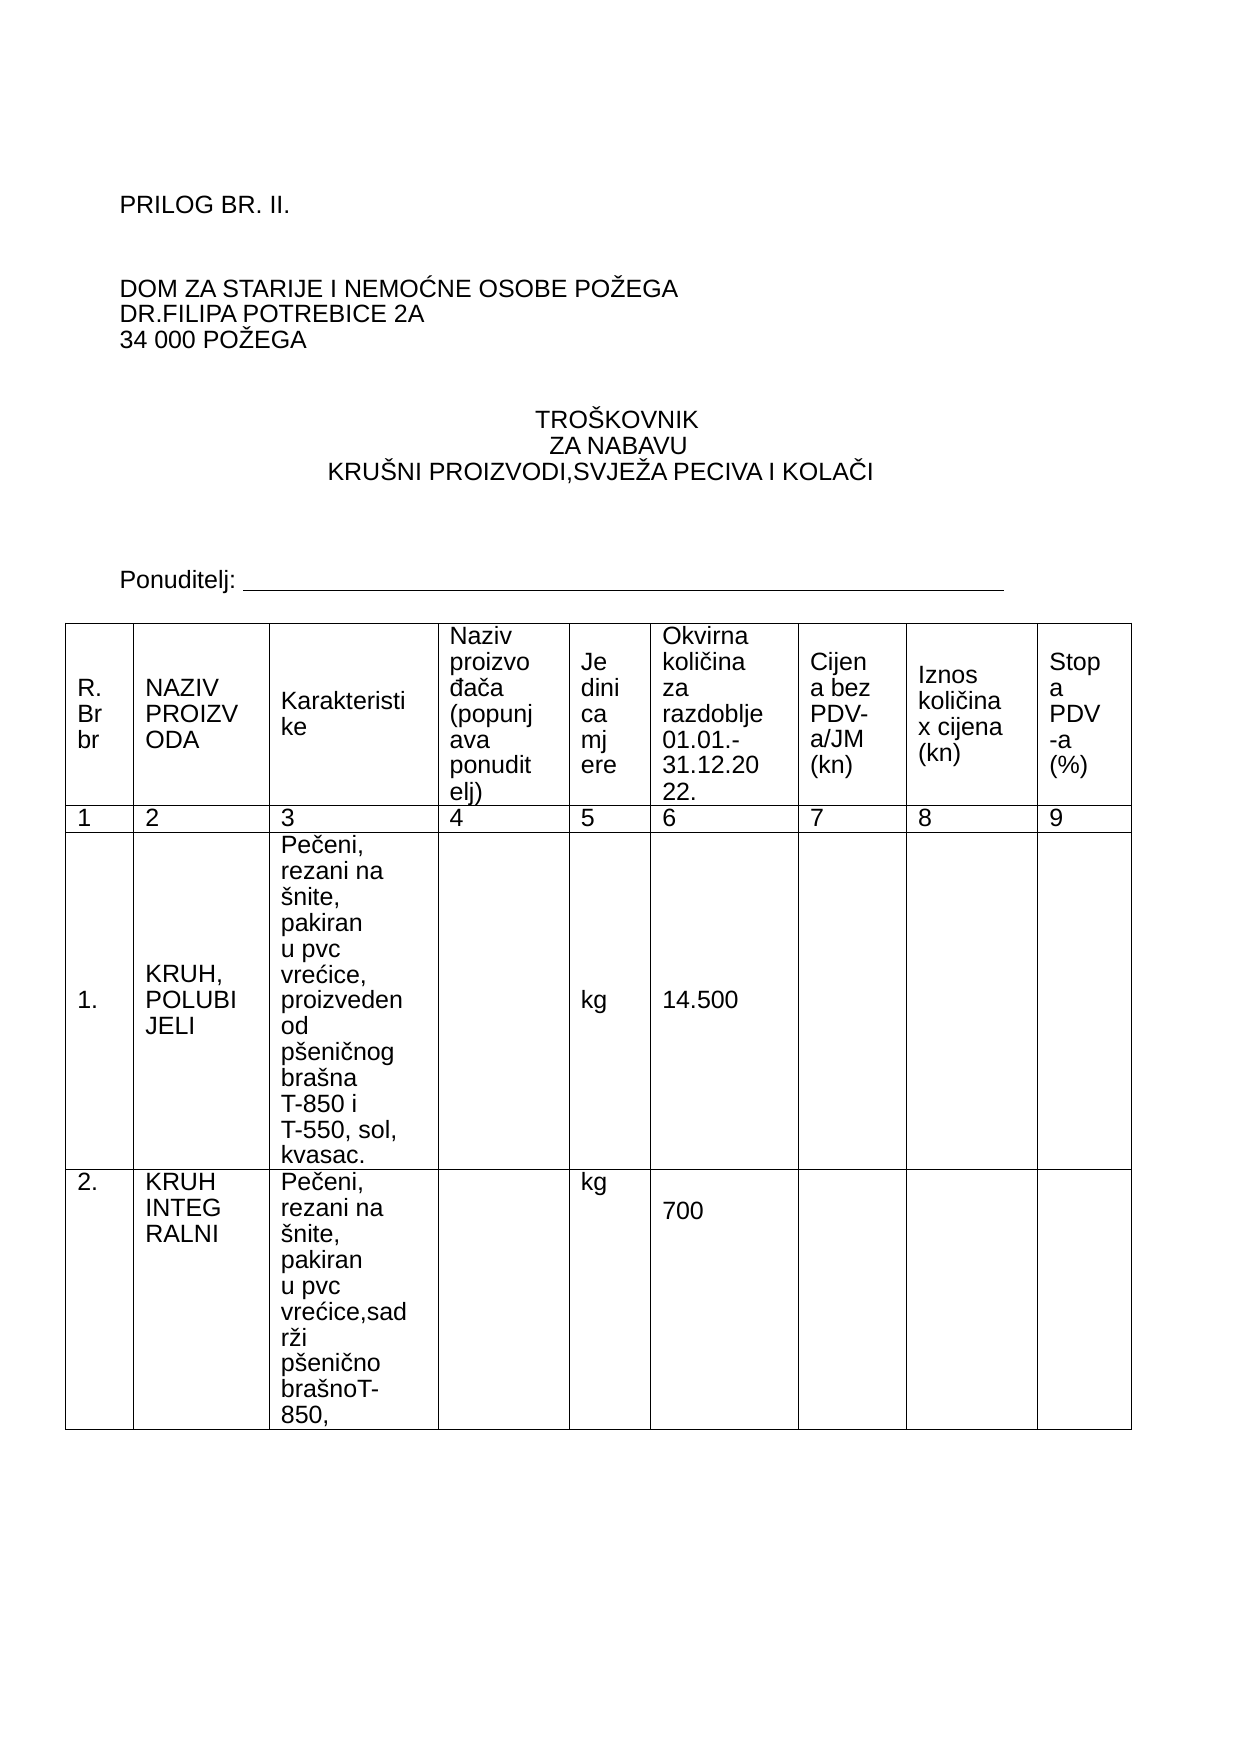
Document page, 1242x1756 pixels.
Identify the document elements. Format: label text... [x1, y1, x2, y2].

table_cell 7 [799, 806, 906, 832]
text TROŠKOVNIK [119, 408, 1092, 434]
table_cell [270, 1170, 438, 1429]
table_cell 1 [66, 806, 133, 832]
text 34 000 POŽEGA [119, 328, 1092, 354]
table_cell [799, 1170, 906, 1429]
table_header Iznos količina x cijena (kn) [907, 624, 1037, 805]
table_cell [799, 833, 906, 1169]
table_cell kg [570, 833, 650, 1169]
table_header Jedinica mjere [570, 624, 650, 805]
table_cell [1038, 833, 1131, 1169]
table_cell 1. [66, 833, 133, 1169]
table_cell 4 [439, 806, 569, 832]
table_cell [907, 1170, 1037, 1429]
table_cell 8 [907, 806, 1037, 832]
table_header Naziv proizvođača (popunjava ponuditelj) [439, 624, 569, 805]
table_cell 14.500 [651, 833, 798, 1169]
text DR.FILIPA POTREBICE 2A [119, 302, 1092, 328]
table_cell kg [570, 1170, 650, 1429]
text KRUŠNI PROIZVODI,SVJEŽA PECIVA I KOLAČI [119, 459, 1092, 485]
table_header Karakteristike [270, 624, 438, 805]
table_cell 5 [570, 806, 650, 832]
table_cell [439, 833, 569, 1169]
table_header Cijena bez PDV-a/JM (kn) [799, 624, 906, 805]
table_cell [1038, 1170, 1131, 1429]
table_cell Pečeni, rezani na šnite, pakiran u pvc vrećice, proizveden od pšeničnog brašna T-850 i T-550, sol, kvasac. [270, 833, 438, 1169]
table_header NAZIV PROIZVODA [134, 624, 269, 805]
text PRILOG BR. II. [119, 193, 1092, 219]
table_cell KRUH, POLUBIJELI [134, 833, 269, 1169]
table_header R.Brbr [66, 624, 133, 805]
table_cell 6 [651, 806, 798, 832]
text Ponuditelj: [119, 568, 1092, 594]
table_cell 2 [134, 806, 269, 832]
table_header Okvirna količina za razdoblje 01.01.-31.12.2022. [651, 624, 798, 805]
table_cell 2. [66, 1170, 133, 1429]
table_cell KRUH INTEGRALNI [134, 1170, 269, 1429]
text DOM ZA STARIJE I NEMOĆNE OSOBE POŽEGA [119, 276, 1092, 302]
text ZA NABAVU [119, 434, 1092, 459]
table_cell [439, 1170, 569, 1429]
table_cell 3 [270, 806, 438, 832]
table_cell [907, 833, 1037, 1169]
table_cell 700 [651, 1170, 798, 1429]
table_header Stopa PDV-a (%) [1038, 624, 1131, 805]
table_cell 9 [1038, 806, 1131, 832]
